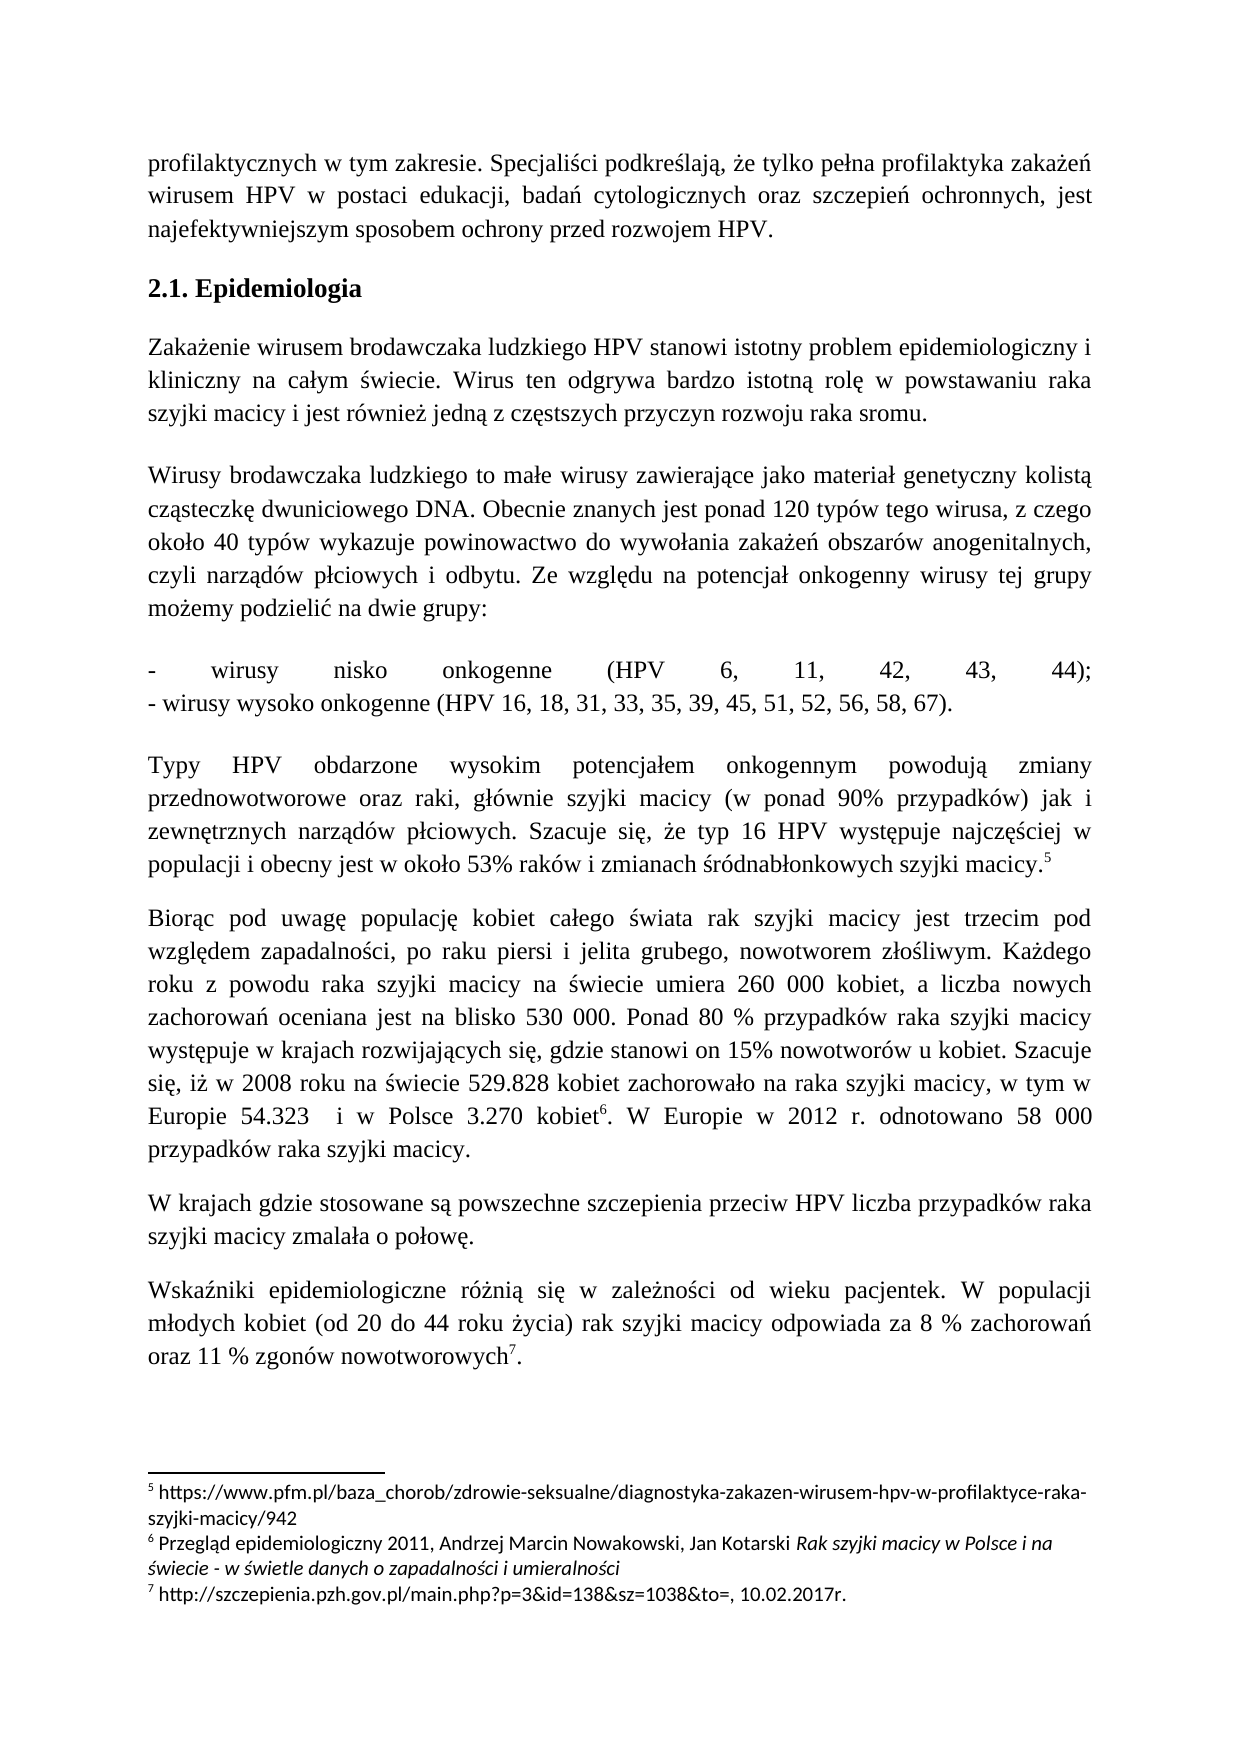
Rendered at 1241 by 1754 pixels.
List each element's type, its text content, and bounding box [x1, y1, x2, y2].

text Zakażenie wirusem brodawczaka ludzkiego HPV stanowi istotny problem epidemiologiczny i kliniczny na całym świecie. Wirus ten odgrywa bardzo istotną rolę w powstawaniu raka szyjki macicy i jest również jedną z częstszych przyczyn rozwoju raka sromu. [148, 332, 1093, 427]
text - wirusy nisko onkogenne (HPV 6, 11, 42, 43, 44); - wirusy wysoko onkogenne (HPV 16, 18, 31, 33, 35, 39, 45, 51, 52, 56, 58, 67). [148, 655, 1093, 717]
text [148, 148, 1093, 242]
text Biorąc pod uwagę populację kobiet całego świata rak szyjki macicy jest trzecim pod względem zapadalności, po raku piersi i jelita grubego, nowotworem złośliwym. Każdego roku z powodu raka szyjki macicy na świecie umiera 260 000 kobiet, a liczba nowych zachorowań oceniana jest na blisko 530 000. Ponad 80 % przypadków raka szyjki macicy występuje w krajach rozwijających się, gdzie stanowi on 15% nowotworów u kobiet. Szacuje się, iż w 2008 roku na świecie 529.828 kobiet zachorowało na raka szyjki macicy, w tym w Europie 54.323 i w Polsce 3.270 kobiet. W Europie w 2012 r. odnotowano 58 000 przypadków raka szyjki macicy. [148, 903, 1093, 1163]
text Wskaźniki epidemiologiczne różnią się w zależności od wieku pacjentek. W populacji młodych kobiet (od 20 do 44 roku życia) rak szyjki macicy odpowiada za 8 % zachorowań oraz 11 % zgonów nowotworowych. [148, 1275, 1093, 1370]
text Typy HPV obdarzone wysokim potencjałem onkogennym powodują zmiany przednowotworowe oraz raki, głównie szyjki macicy (w ponad 90% przypadków) jak i zewnętrznych narządów płciowych. Szacuje się, że typ 16 HPV występuje najczęściej w populacji i obecny jest w około 53% raków i zmianach śródnabłonkowych szyjki macicy. [148, 750, 1093, 878]
subtitle 2.1. Epidemiologia [148, 272, 1093, 303]
text Wirusy brodawczaka ludzkiego to małe wirusy zawierające jako materiał genetyczny kolistą cząsteczkę dwuniciowego DNA. Obecnie znanych jest ponad 120 typów tego wirusa, z czego około 40 typów wykazuje powinowactwo do wywołania zakażeń obszarów anogenitalnych, czyli narządów płciowych i odbytu. Ze względu na potencjał onkogenny wirusy tej grupy możemy podzielić na dwie grupy: [148, 461, 1093, 621]
text W krajach gdzie stosowane są powszechne szczepienia przeciw HPV liczba przypadków raka szyjki macicy zmalała o połowę. [148, 1188, 1093, 1250]
